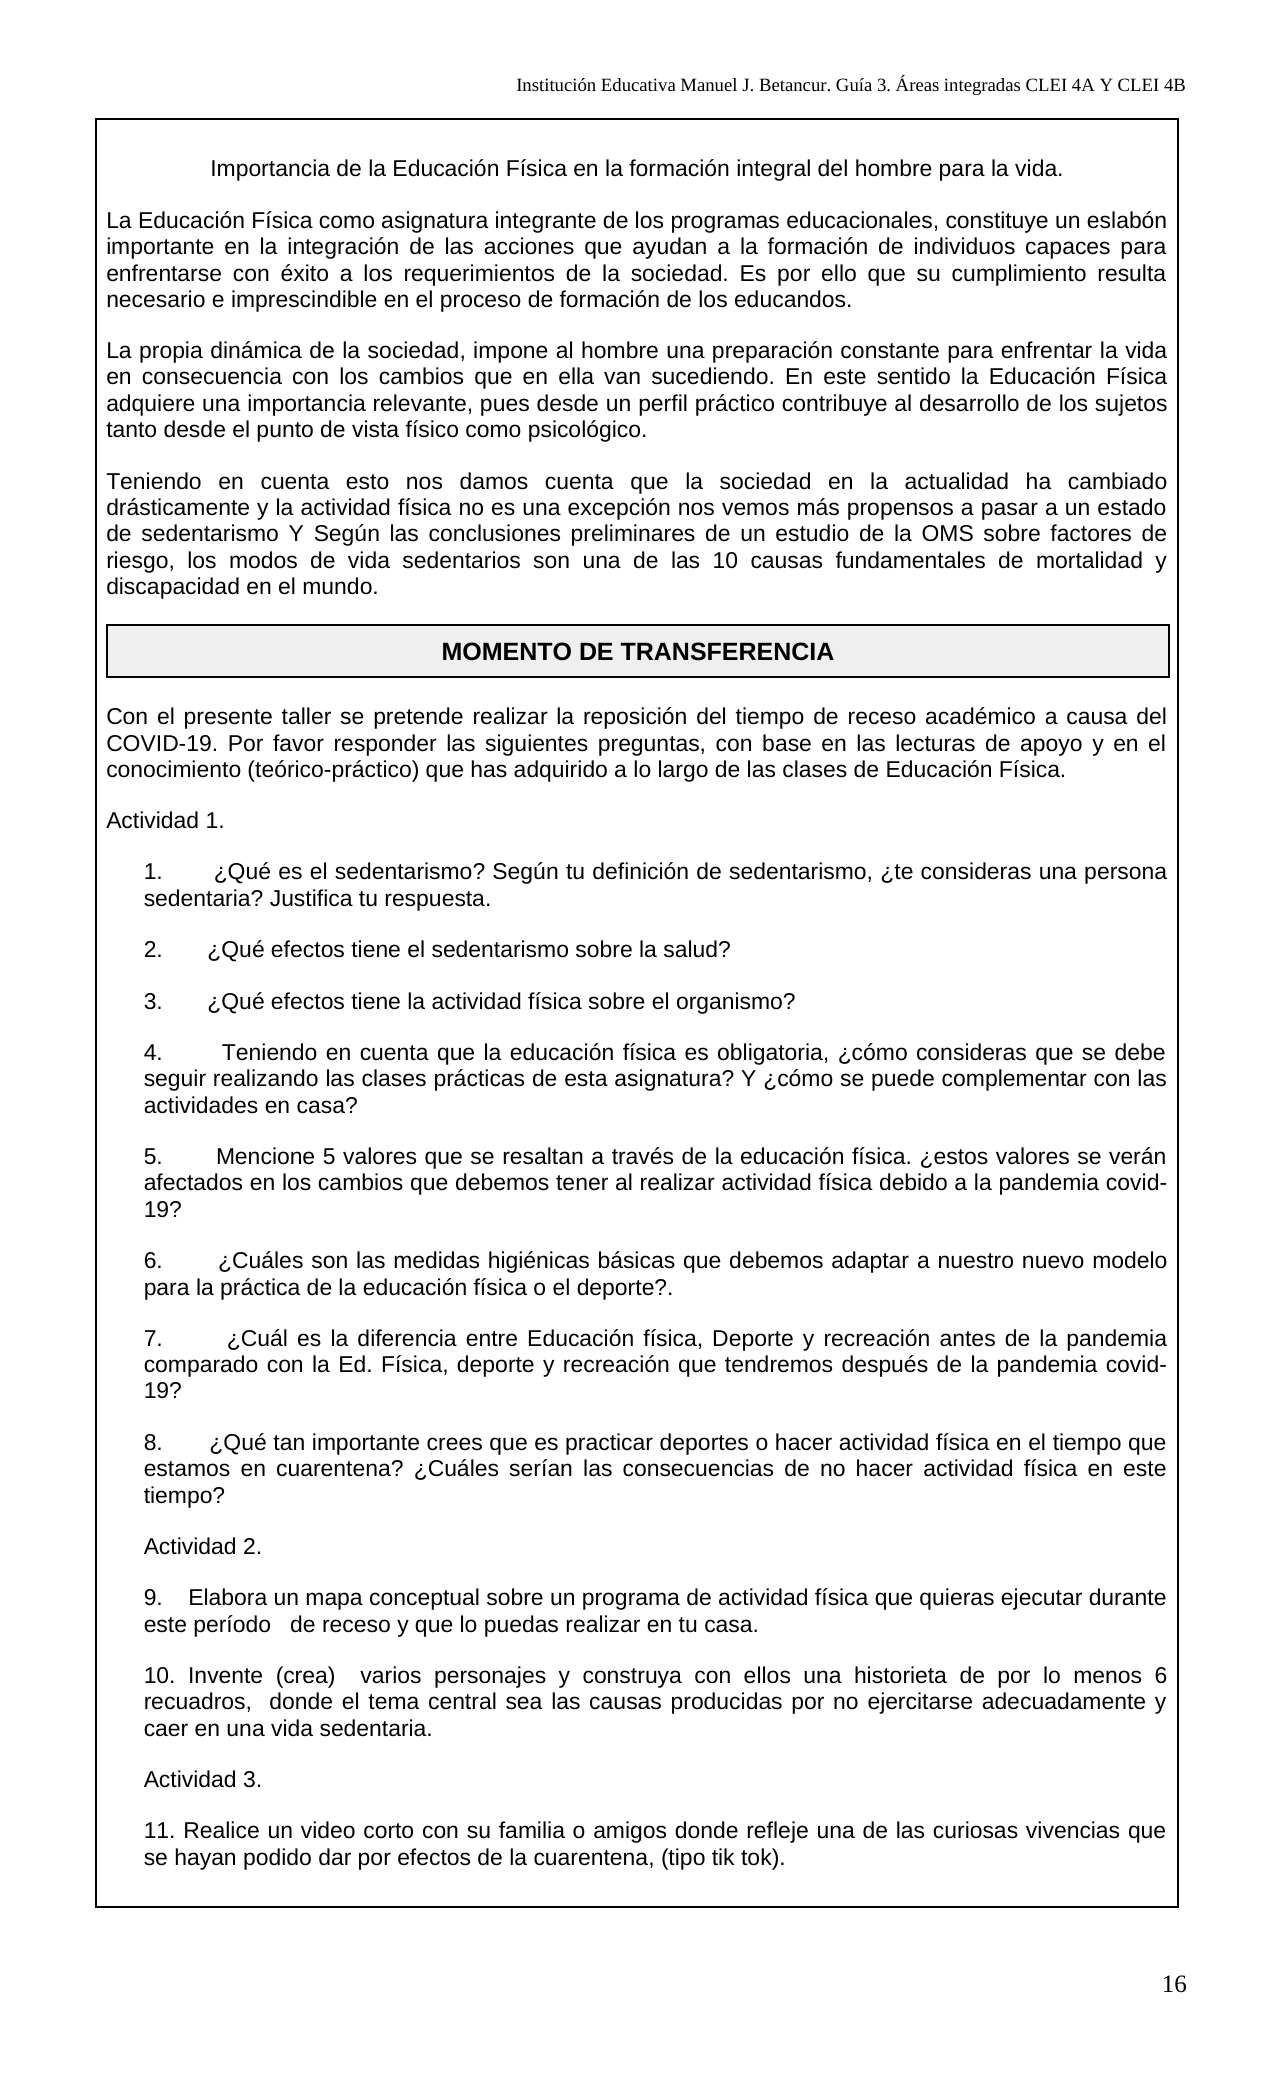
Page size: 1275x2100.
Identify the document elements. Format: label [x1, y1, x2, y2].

table_header [97, 120, 1177, 1906]
